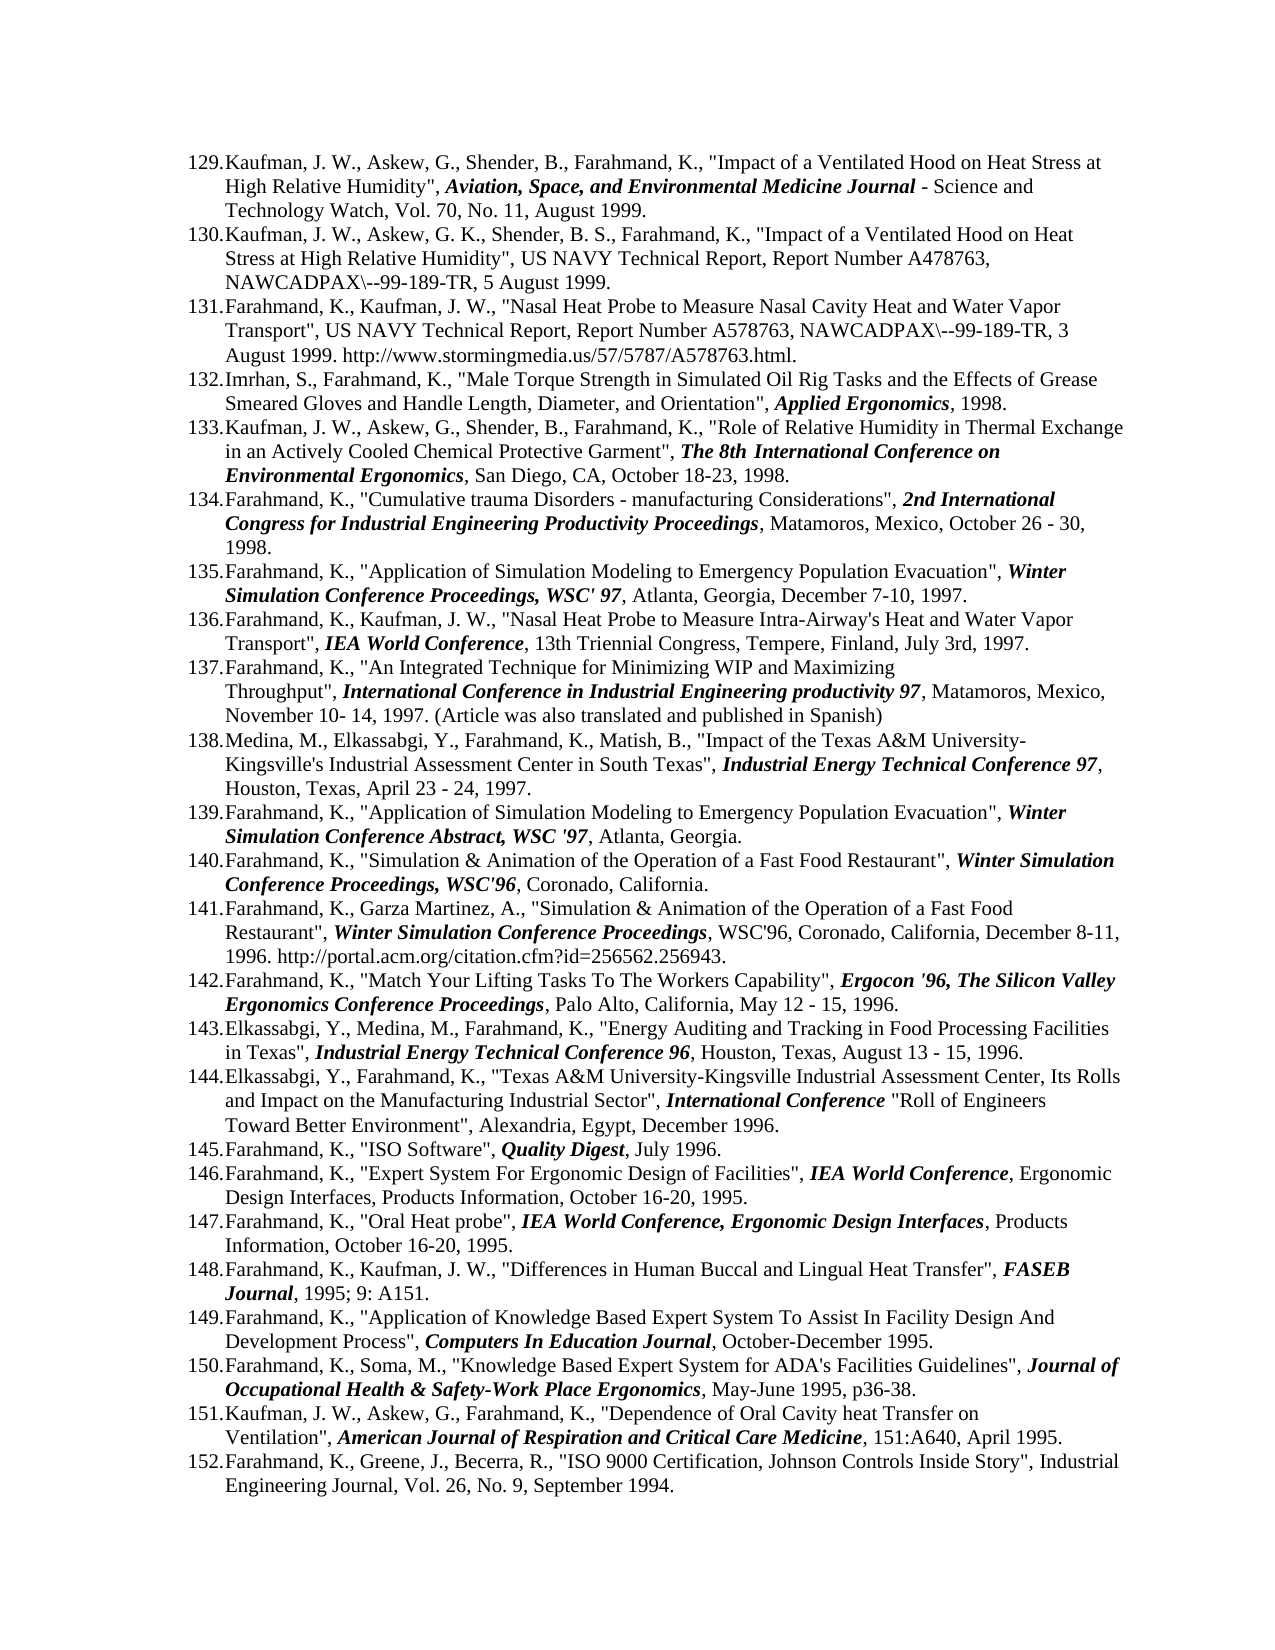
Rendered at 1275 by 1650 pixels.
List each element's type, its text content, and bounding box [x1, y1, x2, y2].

list Kaufman, J. W., Askew, G. K., Shender, B. S., Farahmand, K., "Impact of a Ventilated Hood on Heat Stress at High Relative Humidity", US NAVY Technical Report, Report Number A478763, NAWCADPAX\--99-189-TR, 5 August 1999. [187, 294, 1125, 367]
list Medina, M., Elkassabgi, Y., Farahmand, K., Matish, B., "Impact of the Texas A&M University-Kingsville's Industrial Assessment Center in South Texas", Industrial Energy Technical Conference 97, Houston, Texas, April 23 - 24, 1997. [187, 800, 1125, 872]
list Farahmand, K., "Application of Simulation Modeling to Emergency Population Evacuation", Winter Simulation Conference Abstract, WSC '97, Atlanta, Georgia. [187, 872, 1125, 920]
list Farahmand, K., Garza Martinez, A., "Simulation & Animation of the Operation of a Fast Food Restaurant", Winter Simulation Conference Proceedings, WSC'96, Coronado, California, December 8-11, 1996. http://portal.acm.org/citation.cfm?id=256562.256943. [187, 968, 1125, 1040]
list Farahmand, K., Kaufman, J. W., "Nasal Probe to Measure Intra-Airway Heat and Water Vapor Transport", Aviation, Space, and Environmental Medicine Journal - Science and Technology Watch, Vol. 70, No. 11, November, 1999. [187, 150, 1125, 222]
list Kaufman, J. W., Askew, G., Shender, B., Farahmand, K., "Impact of a Ventilated Hood on Heat Stress at High Relative Humidity", Aviation, Space, and Environmental Medicine Journal - Science and Technology Watch, Vol. 70, No. 11, August 1999. [187, 222, 1125, 294]
list Elkassabgi, Y., Farahmand, K., "Texas A&M University-Kingsville Industrial Assessment Center, Its Rolls and Impact on the Manufacturing Industrial Sector", International Conference "Roll of Engineers Toward Better Environment", Alexandria, Egypt, December 1996. [187, 1137, 1125, 1209]
list Elkassabgi, Y., Medina, M., Farahmand, K., "Energy Auditing and Tracking in Food Processing Facilities in Texas", Industrial Energy Technical Conference 96, Houston, Texas, August 13 - 15, 1996. [187, 1088, 1125, 1137]
list Kaufman, J. W., Askew, G., Shender, B., Farahmand, K., "Role of Relative Humidity in Thermal Exchange in an Actively Cooled Chemical Protective Garment", The 8th International Conference on Environmental Ergonomics, San Diego, CA, October 18-23, 1998. [187, 487, 1125, 559]
list Farahmand, K., "Application of Knowledge Based Expert System To Assist In Facility Design And Development Process", Computers In Education Journal, October-December 1995. [187, 1377, 1125, 1425]
list Farahmand, K., "Oral Heat probe", IEA World Conference, Ergonomic Design Interfaces, Products Information, October 16-20, 1995. [187, 1281, 1125, 1329]
list Farahmand, K., Kaufman, J. W., "Nasal Heat Probe to Measure Intra-Airway's Heat and Water Vapor Transport", IEA World Conference, 13th Triennial Congress, Tempere, Finland, July 3rd, 1997. [187, 679, 1125, 727]
list Farahmand, K., "Cumulative trauma Disorders - manufacturing Considerations", 2nd International Congress for Industrial Engineering Productivity Proceedings, Matamoros, Mexico, October 26 - 30, 1998. [187, 559, 1125, 631]
list Farahmand, K., Soma, M., "Knowledge Based Expert System for ADA's Facilities Guidelines", Journal of Occupational Health & Safety-Work Place Ergonomics, May-June 1995, p36-38. [187, 1425, 1125, 1473]
list Farahmand, K., "Simulation & Animation of the Operation of a Fast Food Restaurant", Winter Simulation Conference Proceedings, WSC'96, Coronado, California. [187, 920, 1125, 968]
list Farahmand, K., Kaufman, J. W., "Differences in Human Buccal and Lingual Heat Transfer", FASEB Journal, 1995; 9: A151. [187, 1329, 1125, 1377]
list Farahmand, K., Kaufman, J. W., "Nasal Heat Probe to Measure Nasal Cavity Heat and Water Vapor Transport", US NAVY Technical Report, Report Number A578763, NAWCADPAX\--99-189-TR, 3 August 1999. http://www.stormingmedia.us/57/5787/A578763.html. [187, 367, 1125, 439]
list Farahmand, K., "Application of Simulation Modeling to Emergency Population Evacuation", Winter Simulation Conference Proceedings, WSC' 97, Atlanta, Georgia, December 7-10, 1997. [187, 631, 1125, 679]
list Imrhan, S., Farahmand, K., "Male Torque Strength in Simulated Oil Rig Tasks and the Effects of Grease Smeared Gloves and Handle Length, Diameter, and Orientation", Applied Ergonomics, 1998. [187, 439, 1125, 487]
list Farahmand, K., "An Integrated Technique for Minimizing WIP and Maximizing Throughput", International Conference in Industrial Engineering productivity 97, Matamoros, Mexico, November 10- 14, 1997. (Article was also translated and published in Spanish) [187, 727, 1125, 800]
list Farahmand, K., "ISO Software", Quality Digest, July 1996. [187, 1209, 1125, 1233]
list Farahmand, K., "Match Your Lifting Tasks To The Workers Capability", Ergocon '96, The Silicon Valley Ergonomics Conference Proceedings, Palo Alto, California, May 12 - 15, 1996. [187, 1040, 1125, 1088]
list Farahmand, K., "Expert System For Ergonomic Design of Facilities", IEA World Conference, Ergonomic Design Interfaces, Products Information, October 16-20, 1995. [187, 1233, 1125, 1281]
